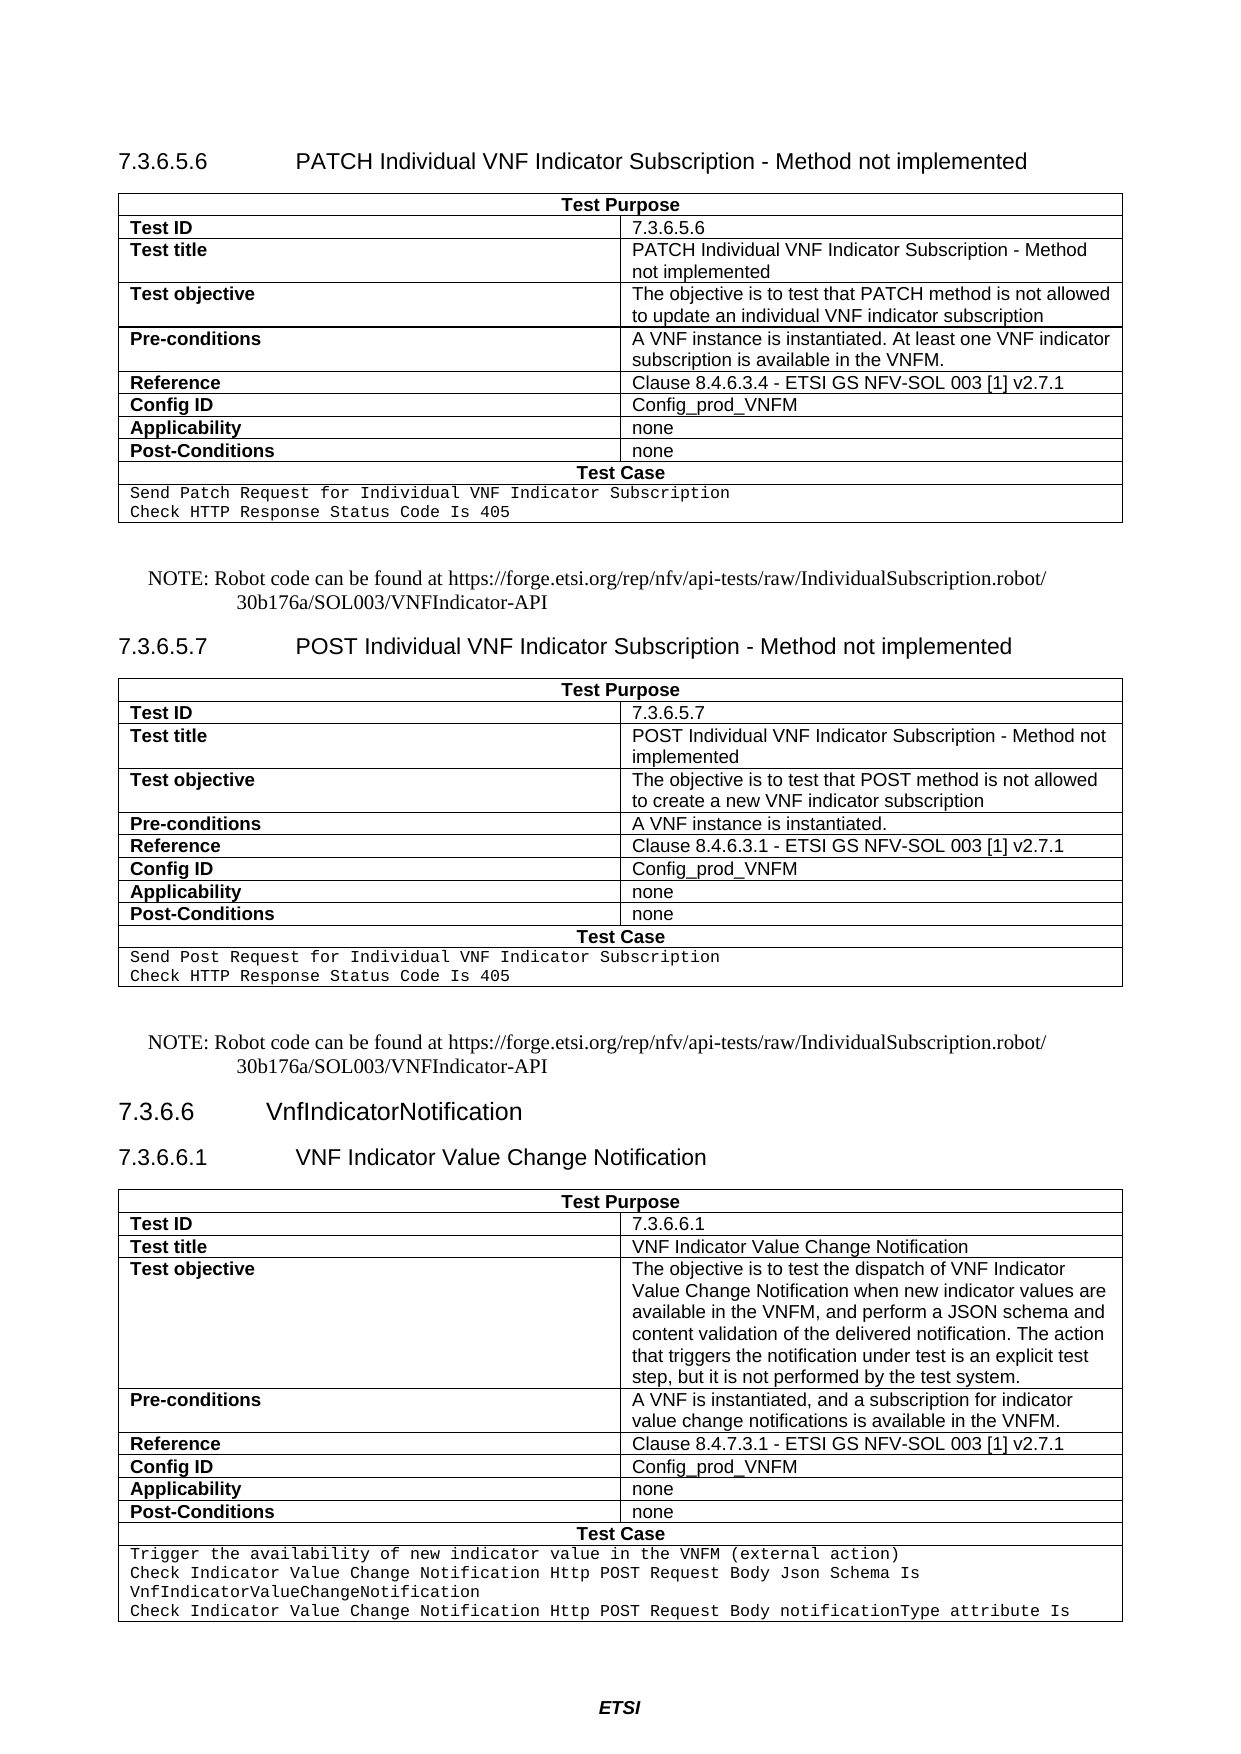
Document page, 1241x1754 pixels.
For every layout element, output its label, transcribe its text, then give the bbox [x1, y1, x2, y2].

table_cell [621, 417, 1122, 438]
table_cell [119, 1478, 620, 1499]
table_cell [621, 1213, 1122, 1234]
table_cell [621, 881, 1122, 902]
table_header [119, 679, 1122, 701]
subtitle 7.3.6.6 VnfIndicatorNotification [118, 1097, 1122, 1126]
subtitle 7.3.6.6.1 VNF Indicator Value Change Notification [118, 1144, 1122, 1171]
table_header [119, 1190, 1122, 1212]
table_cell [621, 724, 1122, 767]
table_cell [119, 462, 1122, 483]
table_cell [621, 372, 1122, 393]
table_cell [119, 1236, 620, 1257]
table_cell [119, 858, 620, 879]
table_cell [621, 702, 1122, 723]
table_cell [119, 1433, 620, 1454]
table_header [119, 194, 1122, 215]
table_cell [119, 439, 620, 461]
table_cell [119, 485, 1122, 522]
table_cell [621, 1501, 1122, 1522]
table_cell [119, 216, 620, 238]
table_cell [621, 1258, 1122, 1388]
subtitle 7.3.6.5.7 POST Individual VNF Indicator Subscription - Method not implemented [118, 633, 1122, 659]
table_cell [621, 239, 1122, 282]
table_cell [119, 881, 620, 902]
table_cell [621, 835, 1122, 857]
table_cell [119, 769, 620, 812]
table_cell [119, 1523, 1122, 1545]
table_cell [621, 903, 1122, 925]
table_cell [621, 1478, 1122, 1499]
subtitle 7.3.6.5.6 PATCH Individual VNF Indicator Subscription - Method not implemented [118, 148, 1122, 174]
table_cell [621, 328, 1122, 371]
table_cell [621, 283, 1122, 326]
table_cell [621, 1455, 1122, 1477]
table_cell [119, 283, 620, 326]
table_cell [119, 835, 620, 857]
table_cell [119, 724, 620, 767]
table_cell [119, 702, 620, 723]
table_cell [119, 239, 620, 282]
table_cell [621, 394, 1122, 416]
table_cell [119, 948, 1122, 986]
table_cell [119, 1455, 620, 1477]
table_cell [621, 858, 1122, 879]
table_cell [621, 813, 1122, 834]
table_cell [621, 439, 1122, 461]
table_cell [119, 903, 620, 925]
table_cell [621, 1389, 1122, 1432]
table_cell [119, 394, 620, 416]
text NOTE: Robot code can be found at https://forge.etsi.org/rep/nfv/api-tests/raw/IndividualSubscription.robot/30b176a/SOL003/VNFIndicator-API [148, 566, 1122, 614]
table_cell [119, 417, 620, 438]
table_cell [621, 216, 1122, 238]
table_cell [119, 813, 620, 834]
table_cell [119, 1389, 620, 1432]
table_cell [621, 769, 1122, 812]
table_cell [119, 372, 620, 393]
text NOTE: Robot code can be found at https://forge.etsi.org/rep/nfv/api-tests/raw/IndividualSubscription.robot/30b176a/SOL003/VNFIndicator-API [148, 1030, 1122, 1078]
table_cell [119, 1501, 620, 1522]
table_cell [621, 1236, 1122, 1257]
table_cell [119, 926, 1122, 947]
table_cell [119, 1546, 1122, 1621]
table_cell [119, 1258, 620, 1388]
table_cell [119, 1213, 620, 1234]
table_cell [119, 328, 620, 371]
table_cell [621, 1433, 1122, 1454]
